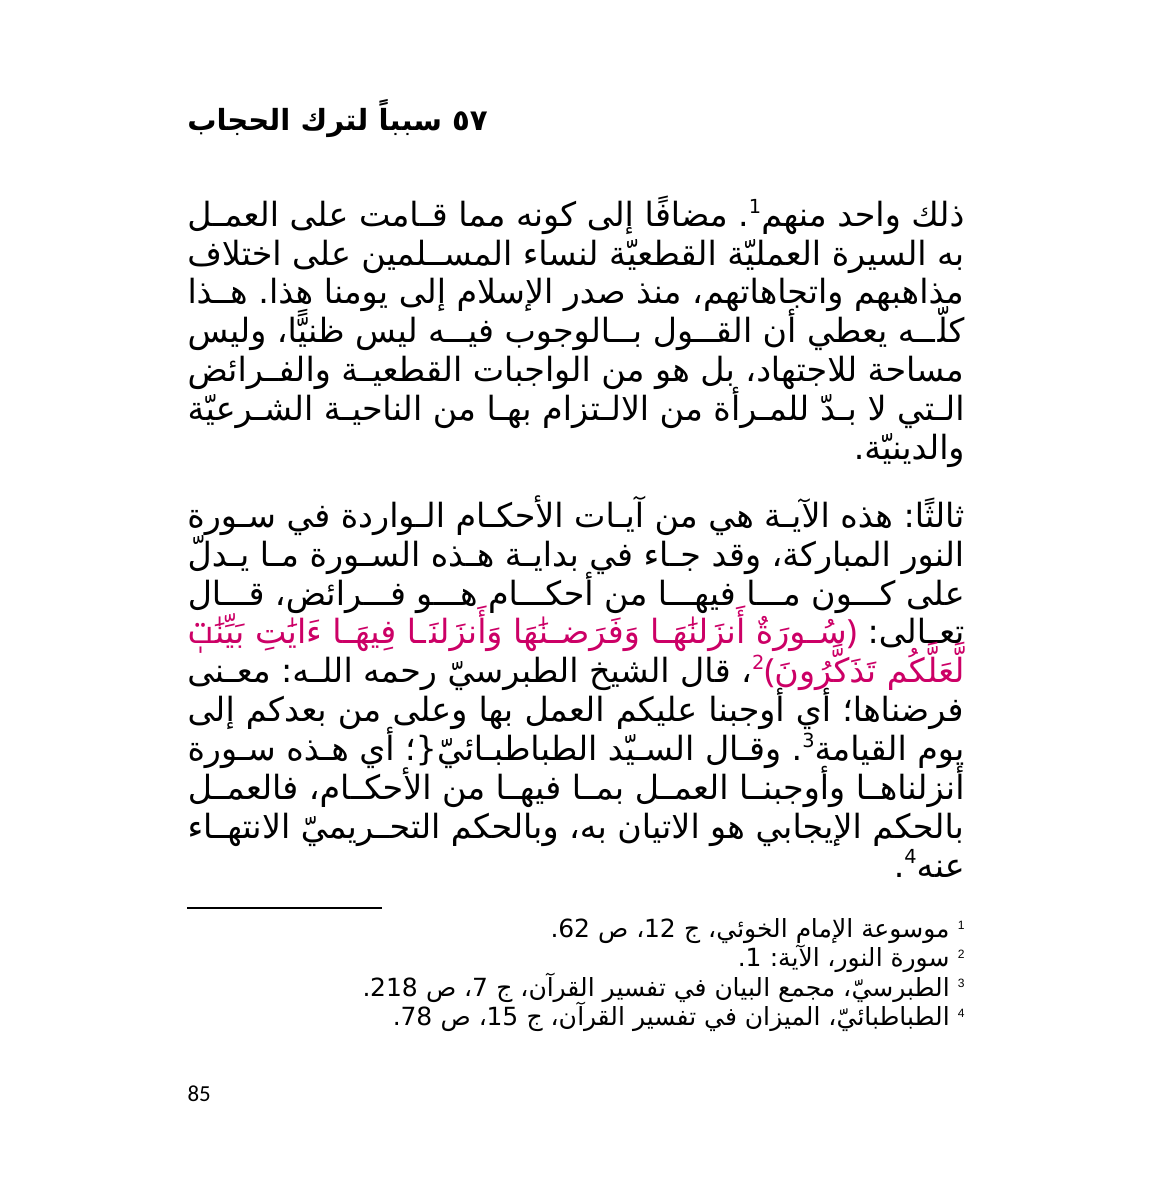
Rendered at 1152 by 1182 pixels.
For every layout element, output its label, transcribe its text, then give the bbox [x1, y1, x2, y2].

text ثالثًا: هذه الآية هي من آيات الأحكام الواردة في سورة النور المباركة، وقد جاء في بداية هذه السورة ما يدلّ على كون ما فيها من أحكام هو فرائض، قال تعالى: ﴿سُورَةٌ أَنزَلنَٰهَا وَفَرَضنَٰهَا وَأَنزَلنَا فِيهَا ءَايَٰتِ بَيِّنَٰتٖ لَّعَلَّكُم تَذَكَّرُونَ﴾، قال الشيخ الطبرسيّ رحمه الله: معنى فرضناها؛ أي أوجبنا عليكم العمل بها وعلى من بعدكم إلى يوم القيامة. وقال السيّد الطباطبائيّ{؛ أي هذه سورة أنزلناها وأوجبنا العمل بما فيها من الأحكام، فالعمل بالحكم الإيجابي هو الاتيان به، وبالحكم التحريميّ الانتهاء عنه. [187, 496, 964, 885]
text ذلك واحد منهم. مضافًا إلى كونه مما قامت على العمل به السيرة العمليّة القطعيّة لنساء المسلمين على اختلاف مذاهبهم واتجاهاتهم، منذ صدر الإسلام إلى يومنا هذا. هذا كلّه يعطي أن القول بالوجوب فيه ليس ظنيًّا، وليس مساحة للاجتهاد، بل هو من الواجبات القطعية والفرائض التي لا بدّ للمرأة من الالتزام بها من الناحية الشرعيّة والدينيّة. [187, 195, 964, 467]
